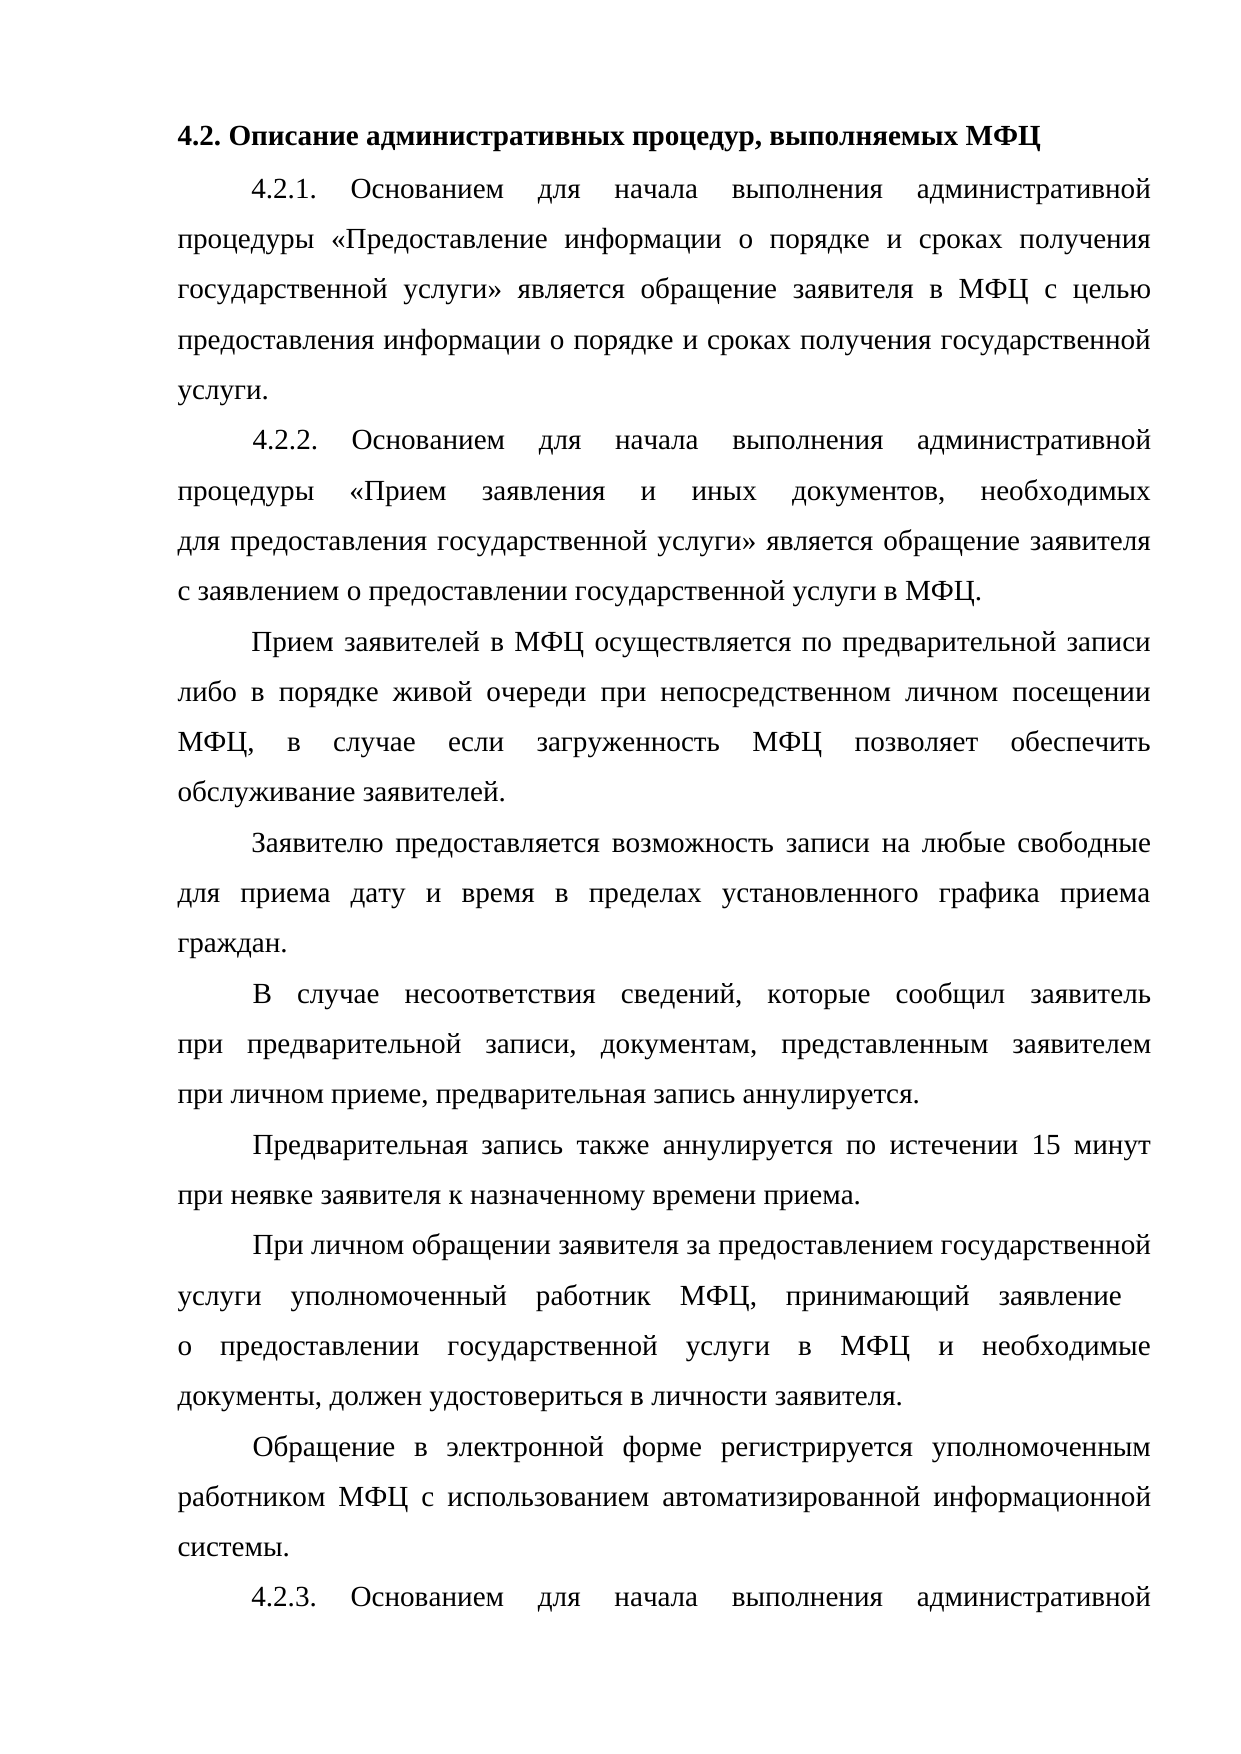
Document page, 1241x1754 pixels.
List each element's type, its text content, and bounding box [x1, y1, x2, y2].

text Прием заявителей в МФЦ осуществляется по предварительной записи либо в порядке живой очереди при непосредственном личном посещении МФЦ, в случае если загруженность МФЦ позволяет обеспечить обслуживание заявителей. [177, 624, 1152, 808]
text В случае несоответствия сведений, которые сообщил заявитель при предварительной записи, документам, представленным заявителем при личном приеме, предварительная запись аннулируется. [177, 976, 1152, 1110]
text При личном обращении заявителя за предоставлением государственной услуги уполномоченный работник МФЦ, принимающий заявление о предоставлении государственной услуги в МФЦ и необходимые документы, должен удостовериться в личности заявителя. [177, 1227, 1152, 1412]
text Заявителю предоставляется возможность записи на любые свободные для приема дату и время в пределах установленного графика приема граждан. [177, 825, 1152, 959]
text 4.2.2. Основанием для начала выполнения административной процедуры «Прием заявления и иных документов, необходимых для предоставления государственной услуги» является обращение заявителя с заявлением о предоставлении государственной услуги в МФЦ. [177, 422, 1152, 607]
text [177, 1579, 1152, 1613]
text Обращение в электронной форме регистрируется уполномоченным работником МФЦ с использованием автоматизированной информационной системы. [177, 1429, 1152, 1563]
text 4.2.1. Основанием для начала выполнения административной процедуры «Предоставление информации о порядке и сроках получения государственной услуги» является обращение заявителя в МФЦ с целью предоставления информации о порядке и сроках получения государственной услуги. [177, 171, 1152, 406]
text Предварительная запись также аннулируется по истечении 15 минут при неявке заявителя к назначенному времени приема. [177, 1127, 1152, 1211]
text 4.2. Описание административных процедур, выполняемых МФЦ [177, 118, 1152, 152]
